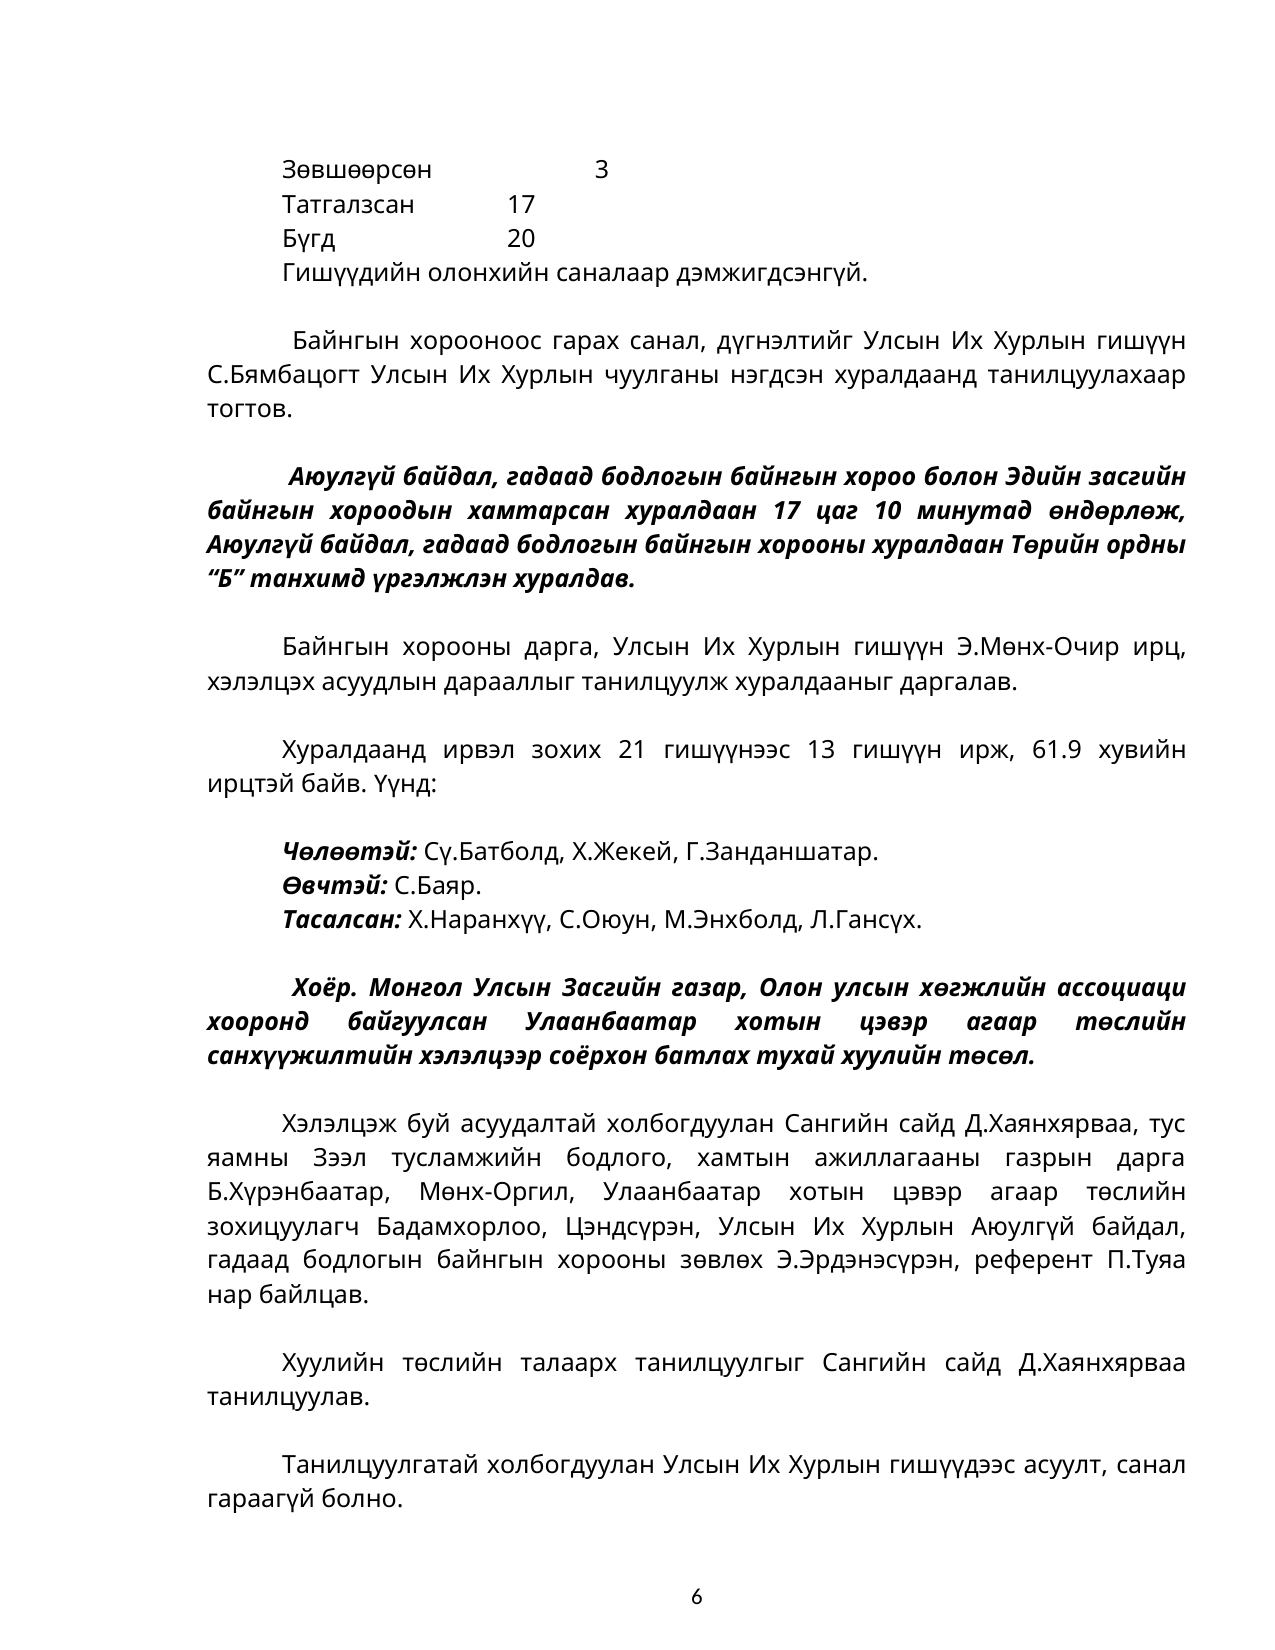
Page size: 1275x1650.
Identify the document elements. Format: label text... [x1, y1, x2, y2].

text Байнгын хорооны дарга, Улсын Их Хурлын гишүүн Э.Мөнх-Очир ирц, хэлэлцэх асуудлын дарааллыг танилцуулж хуралдааныг даргалав. [207, 629, 1186, 697]
text Гишүүдийн олонхийн саналаар дэмжигдсэнгүй. [207, 254, 1186, 288]
text Чөлөөтэй: Сү.Батболд, Х.Жекей, Г.Занданшатар. [207, 833, 1186, 867]
text Хоёр. Монгол Улсын Засгийн газар, Олон улсын хөгжлийн ассоциаци хооронд байгуулсан Улаанбаатар хотын цэвэр агаар төслийн санхүүжилтийн хэлэлцээр соёрхон батлах тухай хуулийн төсөл. [207, 970, 1186, 1072]
text Бүгд 20 [207, 220, 1186, 254]
text Аюулгүй байдал, гадаад бодлогын байнгын хороо болон Эдийн засгийн байнгын хороодын хамтарсан хуралдаан 17 цаг 10 минутад өндөрлөж, Аюулгүй байдал, гадаад бодлогын байнгын хорооны хуралдаан Төрийн ордны “Б” танхимд үргэлжлэн хуралдав. [207, 459, 1186, 595]
text Хэлэлцэж буй асуудалтай холбогдуулан Сангийн сайд Д.Хаянхярваа, тус яамны Зээл тусламжийн бодлого, хамтын ажиллагааны газрын дарга Б.Хүрэнбаатар, Мөнх-Оргил, Улаанбаатар хотын цэвэр агаар төслийн зохицуулагч Бадамхорлоо, Цэндсүрэн, Улсын Их Хурлын Аюулгүй байдал, гадаад бодлогын байнгын хорооны зөвлөх Э.Эрдэнэсүрэн, референт П.Туяа нар байлцав. [207, 1106, 1186, 1310]
text Өвчтэй: С.Баяр. [207, 867, 1186, 902]
text Хуралдаанд ирвэл зохих 21 гишүүнээс 13 гишүүн ирж, 61.9 хувийн ирцтэй байв. Үүнд: [207, 731, 1186, 799]
text Байнгын хорооноос гарах санал, дүгнэлтийг Улсын Их Хурлын гишүүн С.Бямбацогт Улсын Их Хурлын чуулганы нэгдсэн хуралдаанд танилцуулахаар тогтов. [207, 322, 1186, 425]
text Зөвшөөрсөн 3 [207, 152, 1186, 186]
text Тасалсан: Х.Наранхүү, С.Оюун, М.Энхболд, Л.Гансүх. [207, 902, 1186, 936]
text Танилцуулгатай холбогдуулан Улсын Их Хурлын гишүүдээс асуулт, санал гараагүй болно. [207, 1447, 1186, 1515]
text Хуулийн төслийн талаарх танилцуулгыг Сангийн сайд Д.Хаянхярваа танилцуулав. [207, 1344, 1186, 1412]
text Татгалзсан 17 [207, 186, 1186, 220]
